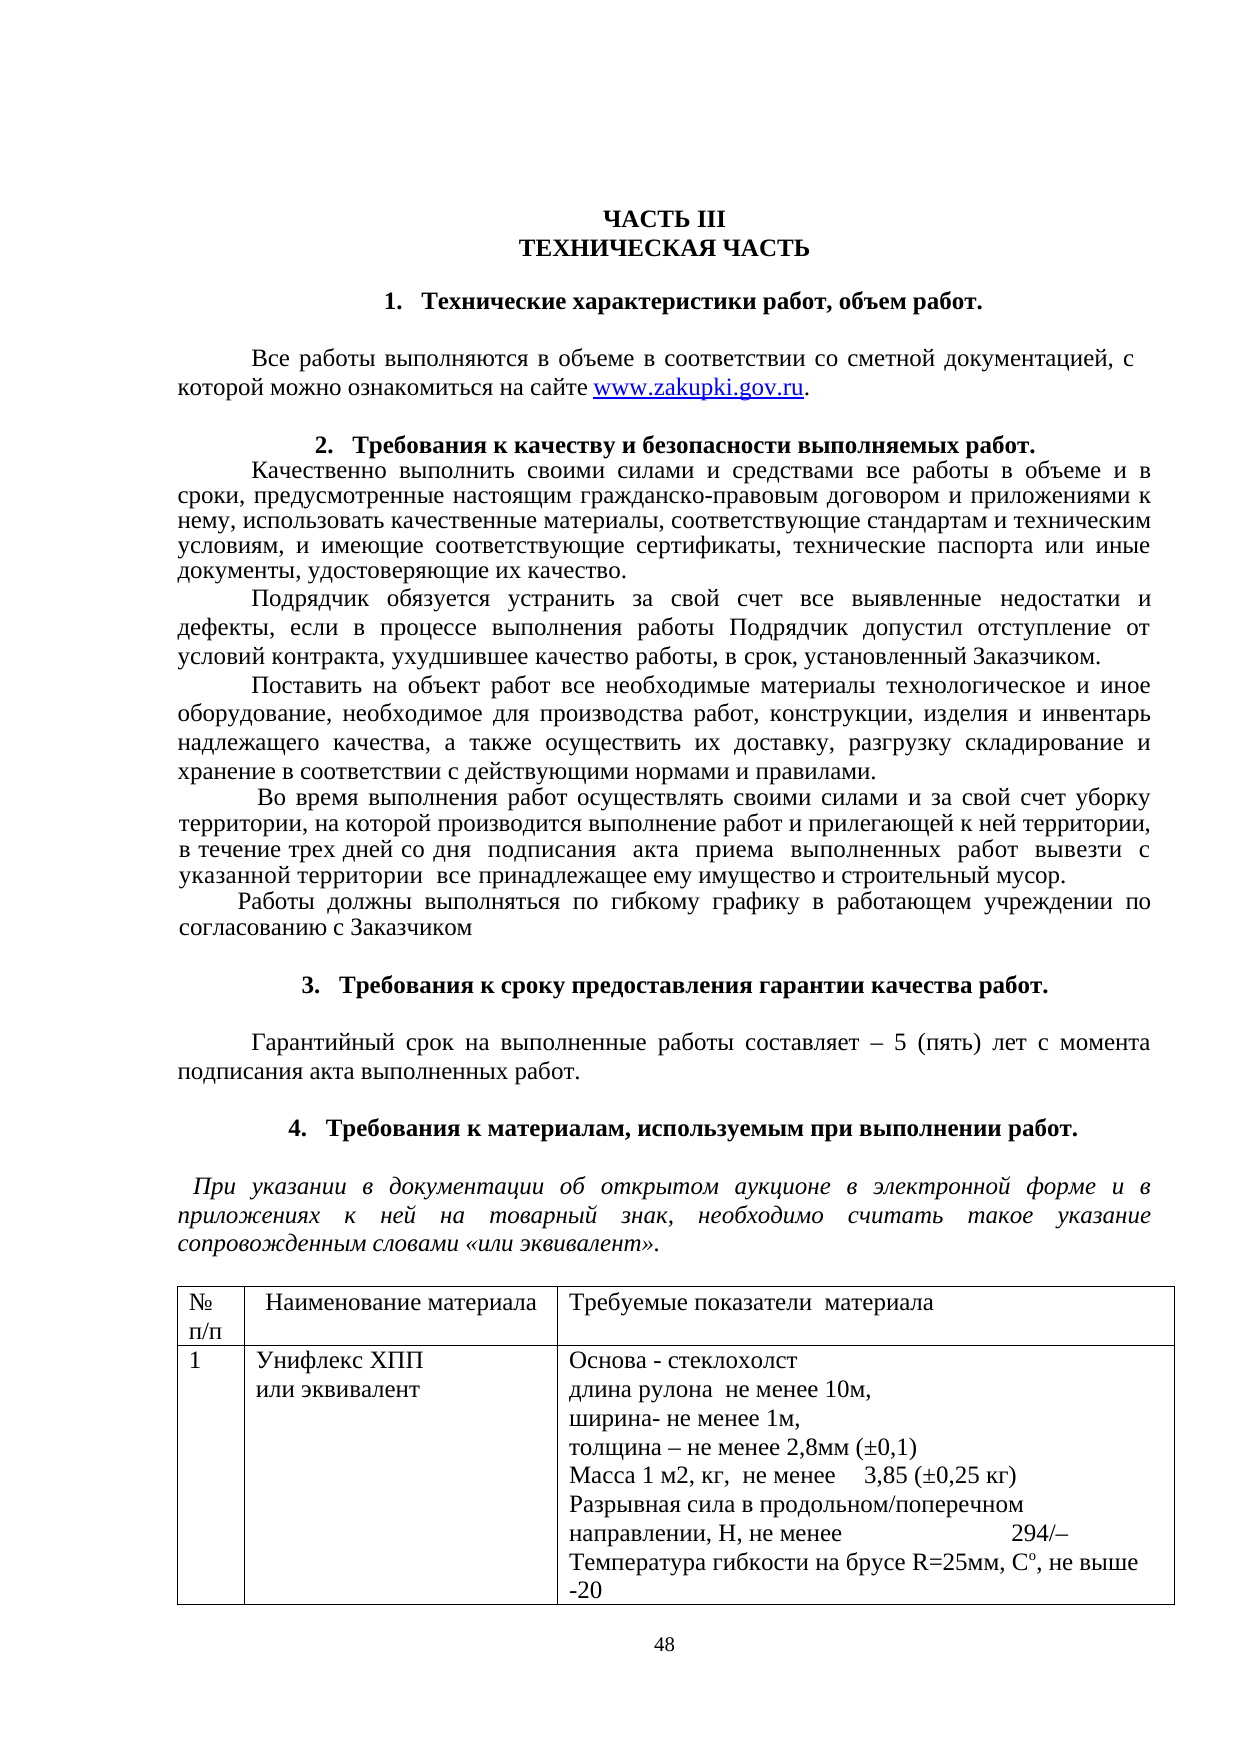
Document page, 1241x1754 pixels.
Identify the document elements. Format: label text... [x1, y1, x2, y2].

text Подрядчик обязуется устранить за свой счет все выявленные недостатки и дефекты, если в процессе выполнения работы Подрядчик допустил отступление от условий контракта, ухудшившее качество работы, в срок, установленный Заказчиком. [177, 583, 1152, 670]
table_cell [245, 1346, 557, 1604]
text ЧАСТЬ III [177, 204, 1152, 233]
text ТЕХНИЧЕСКАЯ ЧАСТЬ [177, 233, 1152, 262]
list Требования к сроку предоставления гарантии качества работ. [215, 970, 1136, 998]
text Работы должны выполняться по гибкому графику в работающем учреждении по согласованию с Заказчиком [179, 889, 1152, 941]
list Требования к материалам, используемым при выполнении работ. [215, 1113, 1152, 1142]
text Во время выполнения работ осуществлять своими силами и за свой счет уборку территории, на которой производится выполнение работ и прилегающей к ней территории, в течение трех дней со дня подписания акта приема выполненных работ вывезти с указанной территории все принадлежащее ему имущество и строительный мусор. [179, 785, 1152, 889]
text Качественно выполнить своими силами и средствами все работы в объеме и в сроки, предусмотренные настоящим гражданско-правовым договором и приложениями к нему, использовать качественные материалы, соответствующие стандартам и техническим условиям, и имеющие соответствующие сертификаты, технические паспорта или иные документы, удостоверяющие их качество. [177, 458, 1152, 583]
text Гарантийный срок на выполненные работы составляет – 5 (пять) лет с момента подписания акта выполненных работ. [177, 1027, 1152, 1085]
table_header Наименование материала [245, 1287, 557, 1344]
list Требования к качеству и безопасности выполняемых работ. [215, 430, 1136, 458]
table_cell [558, 1346, 1174, 1604]
table_cell 1 [178, 1346, 244, 1604]
text Поставить на объект работ все необходимые материалы технологическое и иное оборудование, необходимое для производства работ, конструкции, изделия и инвентарь надлежащего качества, а также осуществить их доставку, разгрузку складирование и хранение в соответствии с действующими нормами и правилами. [177, 670, 1152, 785]
list Технические характеристики работ, объем работ. [215, 286, 1152, 315]
text При указании в документации об открытом аукционе в электронной форме и в приложениях к ней на товарный знак, необходимо считать такое указание сопровожденным словами «или эквивалент». [177, 1171, 1152, 1257]
table_header № п/п [178, 1287, 244, 1344]
text Все работы выполняются в объеме в соответствии со сметной документацией, с которой можно ознакомиться на сайте www.zakupki.gov.ru. [177, 343, 1136, 401]
table_header Требуемые показатели материала [558, 1287, 1174, 1344]
